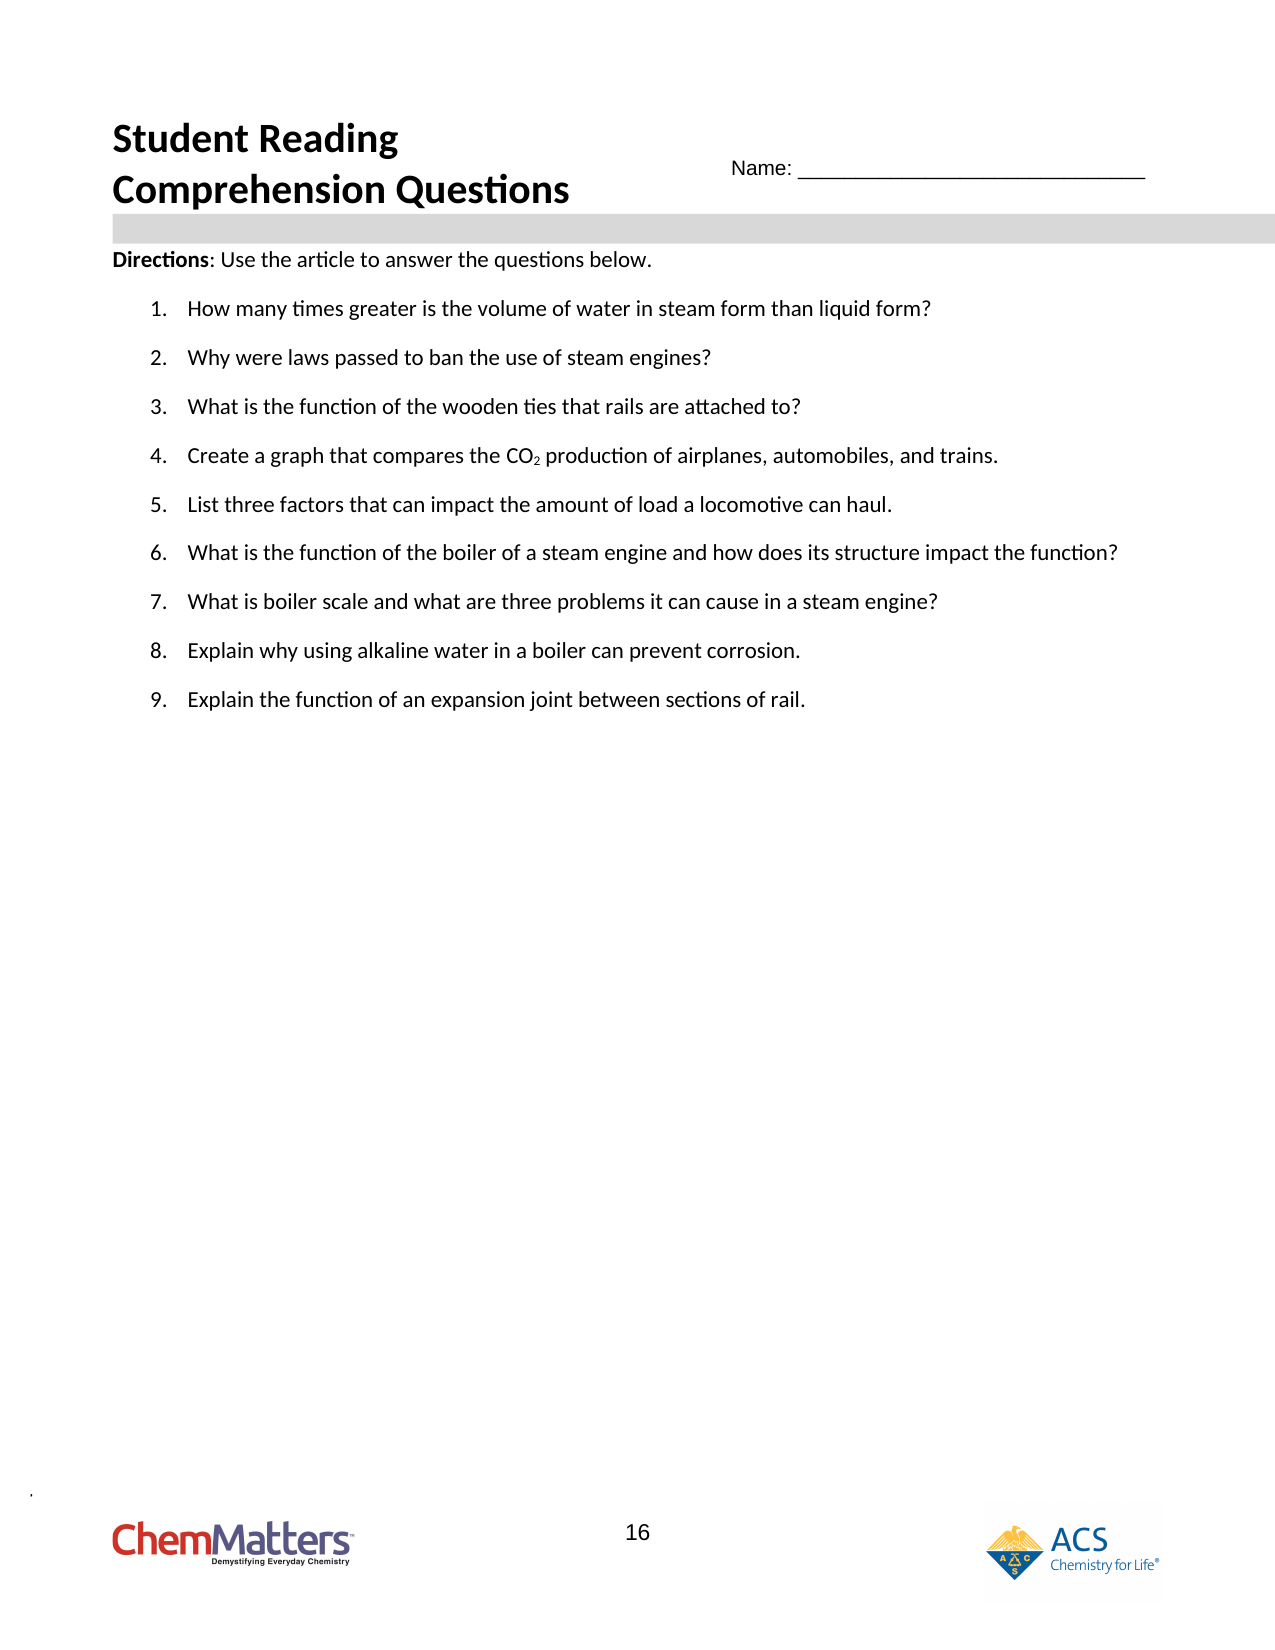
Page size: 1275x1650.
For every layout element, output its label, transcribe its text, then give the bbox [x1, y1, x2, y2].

list How many times greater is the volume of water in steam form than liquid form? [150, 294, 1162, 322]
picture [112, 1521, 355, 1566]
text Directions: Use the article to answer the questions below. [112, 245, 1162, 273]
list Create a graph that compares the CO2 production of airplanes, automobiles, and trains. [540, 441, 1162, 469]
list Explain the function of an expansion joint between sections of rail. [150, 685, 1162, 713]
list Why were laws passed to ban the use of steam engines? [150, 343, 1162, 371]
list Explain why using alkaline water in a boiler can prevent corrosion. [150, 636, 1162, 664]
list List three factors that can impact the amount of load a locomotive can haul. [150, 490, 1162, 518]
subtitle Student Reading Comprehension Questions [112, 112, 1162, 214]
picture [982, 1502, 1163, 1603]
list What is boiler scale and what are three problems it can cause in a steam engine? [150, 587, 1162, 615]
list What is the function of the boiler of a steam engine and how does its structure impact the function? [150, 538, 1162, 567]
list Create a graph that compares the CO2 production of airplanes, automobiles, and trains. [150, 441, 506, 469]
list What is the function of the wooden ties that rails are attached to? [150, 392, 1162, 420]
